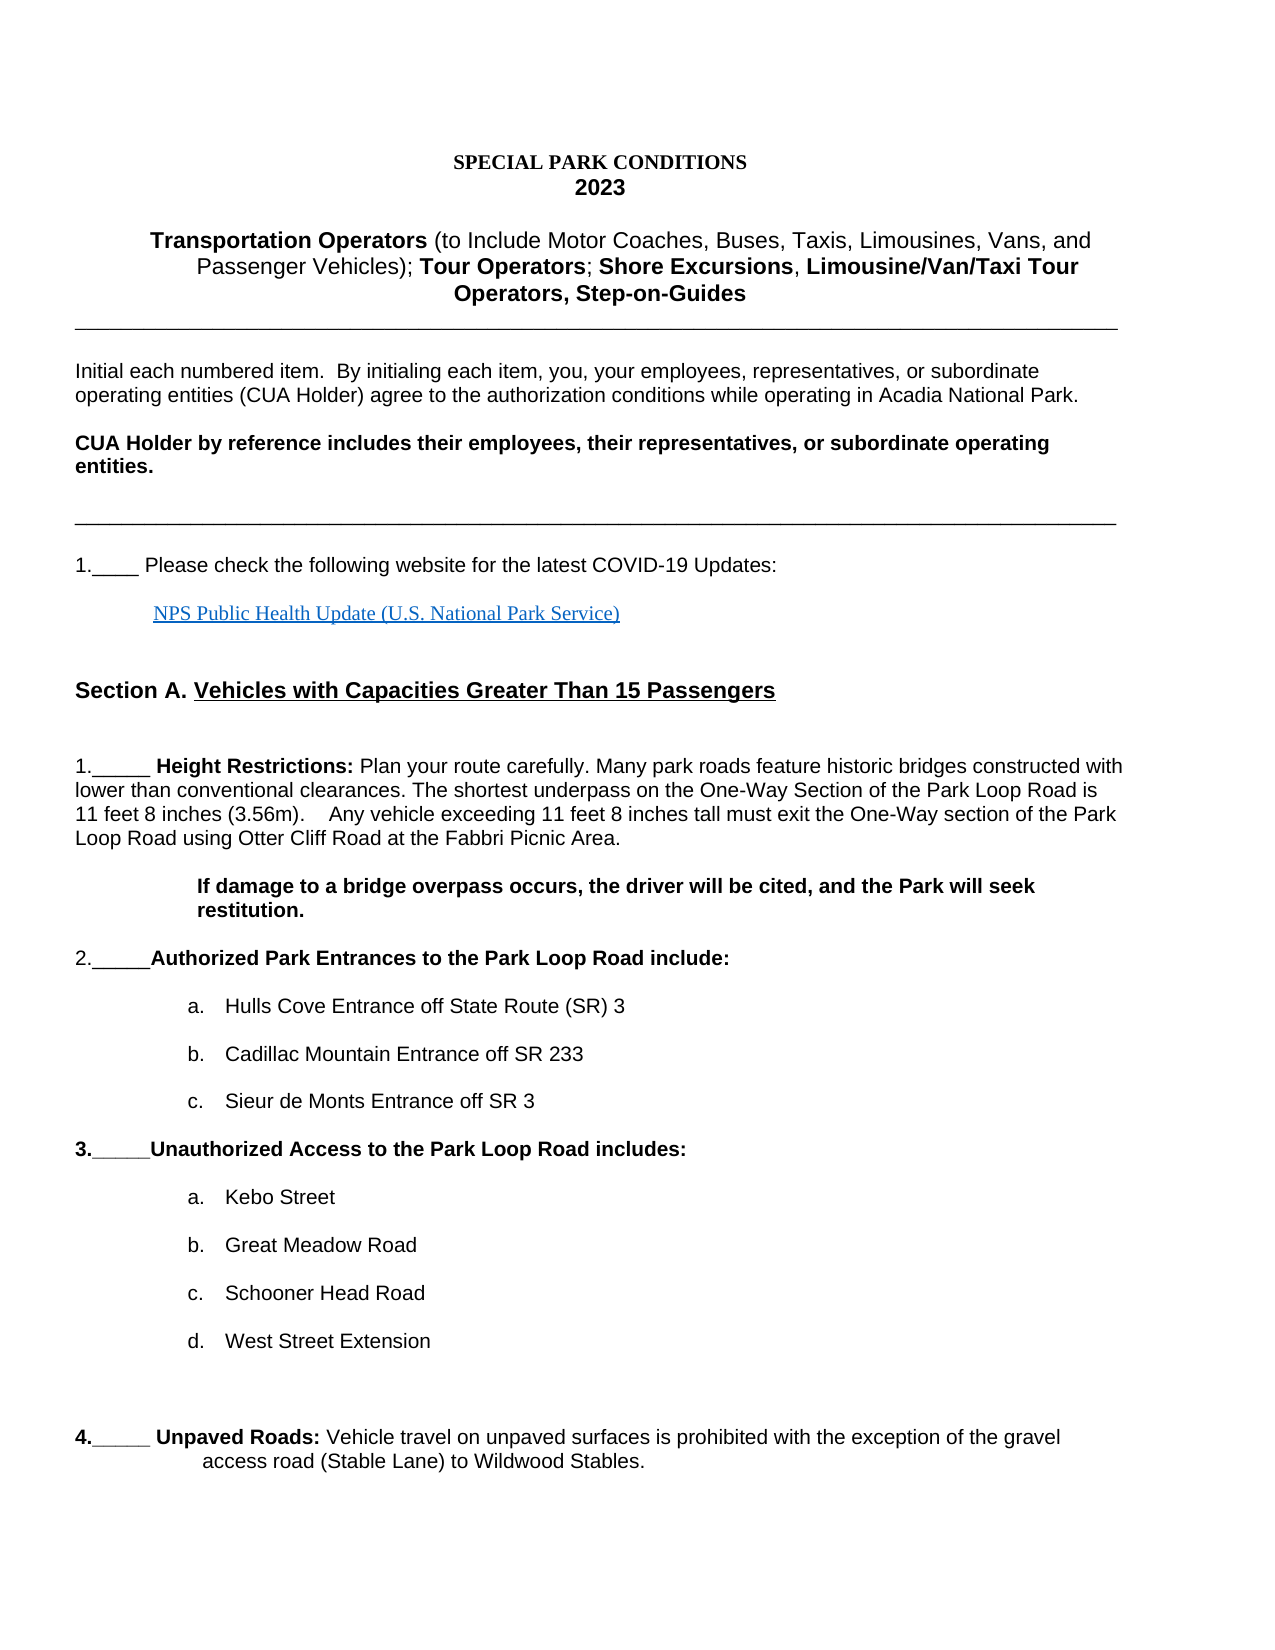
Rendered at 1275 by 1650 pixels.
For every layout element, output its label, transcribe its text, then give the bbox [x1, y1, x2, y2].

text NPS Public Health Update (U.S. National Park Service) [75, 601, 1125, 624]
list Kebo Street [187, 1185, 1125, 1209]
list 1._____ Height Restrictions: Plan your route carefully. Many park roads feature historic bridges constructed with lower than conventional clearances. The shortest underpass on the One-Way Section of the Park Loop Road is 11 feet 8 inches (3.56m). Any vehicle exceeding 11 feet 8 inches tall must exit the One-Way section of the Park Loop Road using Otter Cliff Road at the Fabbri Picnic Area. [75, 754, 1125, 850]
list 2._____Authorized Park Entrances to the Park Loop Road include: [75, 946, 1125, 969]
list Schooner Head Road [187, 1281, 1125, 1305]
text If damage to a bridge overpass occurs, the driver will be cited, and the Park will seek restitution. [197, 874, 1125, 922]
subtitle SPECIAL PARK CONDITIONS [75, 150, 1125, 174]
text 1.____ Please check the following website for the latest COVID-19 Updates: [144, 553, 1125, 577]
list Hulls Cove Entrance off State Route (SR) 3 [187, 993, 1125, 1017]
text ___________________________________________________________________________________________ [75, 306, 1125, 332]
subtitle 2023 [75, 174, 1125, 200]
text Section A. Vehicles with Capacities Greater Than 15 Passengers [75, 677, 1125, 704]
text Passenger Vehicles); Tour Operators; Shore Excursions, Limousine/Van/Taxi Tour Operators, Step-on-Guides [75, 253, 1125, 306]
text access road (Stable Lane) to Wildwood Stables. [75, 1449, 1125, 1473]
text 4._____ Unpaved Roads: Vehicle travel on unpaved surfaces is prohibited with the exception of the gravel [75, 1425, 1125, 1449]
text Transportation Operators (to Include Motor Coaches, Buses, Taxis, Limousines, Vans, and [75, 227, 1125, 253]
text CUA Holder by reference includes their employees, their representatives, or subordinate operating entities. [75, 430, 1125, 478]
text 3._____Unauthorized Access to the Park Loop Road includes: [75, 1137, 1125, 1161]
list Great Meadow Road [187, 1233, 1125, 1257]
text Initial each numbered item. By initialing each item, you, your employees, representatives, or subordinate operating entities (CUA Holder) agree to the authorization conditions while operating in Acadia National Park. [75, 358, 1125, 406]
text __________________________________________________________________________________________ [75, 502, 1125, 526]
list Cadillac Mountain Entrance off SR 233 [187, 1041, 1125, 1065]
list Sieur de Monts Entrance off SR 3 [187, 1089, 1125, 1113]
list West Street Extension [187, 1329, 1125, 1353]
